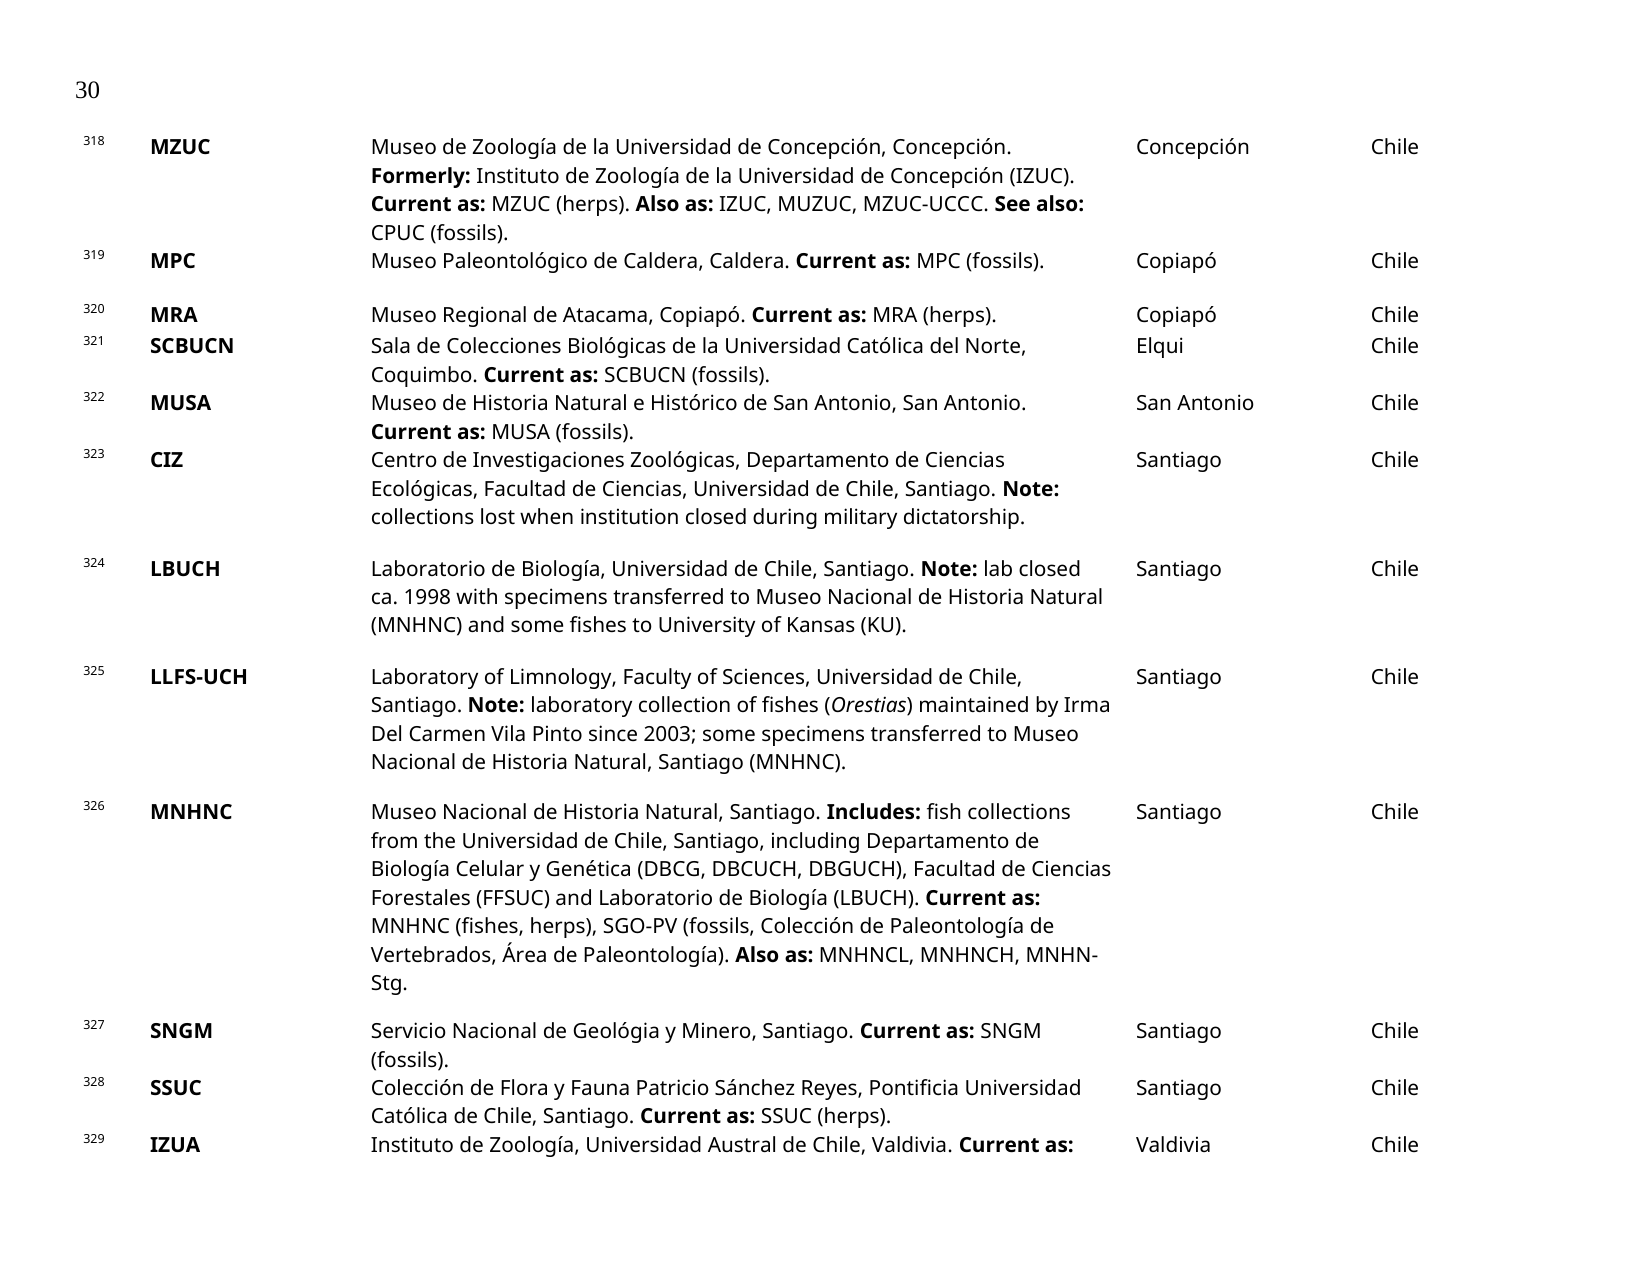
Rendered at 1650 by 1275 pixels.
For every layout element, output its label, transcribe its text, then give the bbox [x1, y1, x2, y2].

table_cell Colección de Flora y Fauna Patricio Sánchez Reyes, Pontificia Universidad Católica de Chile, Santiago. Current as: SSUC (herps). [359, 1073, 1124, 1130]
table_cell Museo Paleontológico de Caldera, Caldera. Current as: MPC (fossils). [359, 246, 1124, 300]
table_cell Chile [1359, 798, 1538, 1016]
table_cell San Antonio [1125, 389, 1359, 445]
table_cell Chile [1359, 389, 1538, 445]
table_cell Santiago [1125, 445, 1359, 554]
table_cell Centro de Investigaciones Zoológicas, Departamento de Ciencias Ecológicas, Facultad de Ciencias, Universidad de Chile, Santiago. Note: collections lost when institution closed during military dictatorship. [359, 445, 1124, 554]
table_cell 322 [72, 389, 138, 445]
table_cell Laboratorio de Biología, Universidad de Chile, Santiago. Note: lab closed ca. 1998 with specimens transferred to Museo Nacional de Historia Natural (MNHNC) and some fishes to University of Kansas (KU). [359, 554, 1124, 662]
table_cell Museo Nacional de Historia Natural, Santiago. Includes: fish collections from the Universidad de Chile, Santiago, including Departamento de Biología Celular y Genética (DBCG, DBCUCH, DBGUCH), Facultad de Ciencias Forestales (FFSUC) and Laboratorio de Biología (LBUCH). Current as: MNHNC (fishes, herps), SGO-PV (fossils, Colección de Paleontología de Vertebrados, Área de Paleontología). Also as: MNHNCL, MNHNCH, MNHN-Stg. [359, 798, 1124, 1016]
table_cell Concepción [1125, 133, 1359, 246]
table_cell MZUC [139, 133, 359, 246]
table_cell Chile [1359, 1016, 1538, 1073]
table_cell SSUC [139, 1073, 359, 1130]
table_cell Elqui [1125, 332, 1359, 388]
table_cell Museo de Historia Natural e Histórico de San Antonio, San Antonio. Current as: MUSA (fossils). [359, 389, 1124, 445]
table_cell 328 [72, 1073, 138, 1130]
table_cell 327 [72, 1016, 138, 1073]
table_cell IZUA [139, 1130, 359, 1171]
table_cell Museo Regional de Atacama, Copiapó. Current as: MRA (herps). [359, 300, 1124, 332]
table_cell Laboratory of Limnology, Faculty of Sciences, Universidad de Chile, Santiago. Note: laboratory collection of fishes (Orestias) maintained by Irma Del Carmen Vila Pinto since 2003; some specimens transferred to Museo Nacional de Historia Natural, Santiago (MNHNC). [359, 662, 1124, 797]
table_cell 329 [72, 1130, 138, 1171]
table_cell 324 [72, 554, 138, 662]
table_cell MNHNC [139, 798, 359, 1016]
table_cell MPC [139, 246, 359, 300]
table_cell Chile [1359, 133, 1538, 246]
table_cell Santiago [1125, 798, 1359, 1016]
table_cell Santiago [1125, 1016, 1359, 1073]
table_cell 325 [72, 662, 138, 797]
table_cell 323 [72, 445, 138, 554]
table_cell Chile [1359, 662, 1538, 797]
table_cell Chile [1359, 554, 1538, 662]
table_cell Museo de Zoología de la Universidad de Concepción, Concepción. Formerly: Instituto de Zoología de la Universidad de Concepción (IZUC). Current as: MZUC (herps). Also as: IZUC, MUZUC, MZUC-UCCC. See also: CPUC (fossils). [359, 133, 1124, 246]
table_cell LLFS-UCH [139, 662, 359, 797]
table_cell Santiago [1125, 1073, 1359, 1130]
table_cell Chile [1359, 1073, 1538, 1130]
table_cell 320 [72, 300, 138, 332]
table_cell 319 [72, 246, 138, 300]
table_cell Santiago [1125, 662, 1359, 797]
table_cell MRA [139, 300, 359, 332]
table_cell Chile [1359, 246, 1538, 300]
table_cell Servicio Nacional de Geológia y Minero, Santiago. Current as: SNGM (fossils). [359, 1016, 1124, 1073]
table_cell Copiapó [1125, 300, 1359, 332]
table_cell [359, 1130, 1124, 1171]
table_cell MUSA [139, 389, 359, 445]
table_cell Copiapó [1125, 246, 1359, 300]
table_cell Sala de Colecciones Biológicas de la Universidad Católica del Norte, Coquimbo. Current as: SCBUCN (fossils). [359, 332, 1124, 388]
table_cell 321 [72, 332, 138, 388]
table_cell 318 [72, 133, 138, 246]
table_cell Chile [1359, 1130, 1538, 1171]
table_cell Chile [1359, 332, 1538, 388]
table_cell 326 [72, 798, 138, 1016]
table_cell SCBUCN [139, 332, 359, 388]
table_cell Santiago [1125, 554, 1359, 662]
table_cell Chile [1359, 300, 1538, 332]
table_cell LBUCH [139, 554, 359, 662]
table_cell Valdivia [1125, 1130, 1359, 1171]
table_cell Chile [1359, 445, 1538, 554]
table_cell SNGM [139, 1016, 359, 1073]
table_cell CIZ [139, 445, 359, 554]
